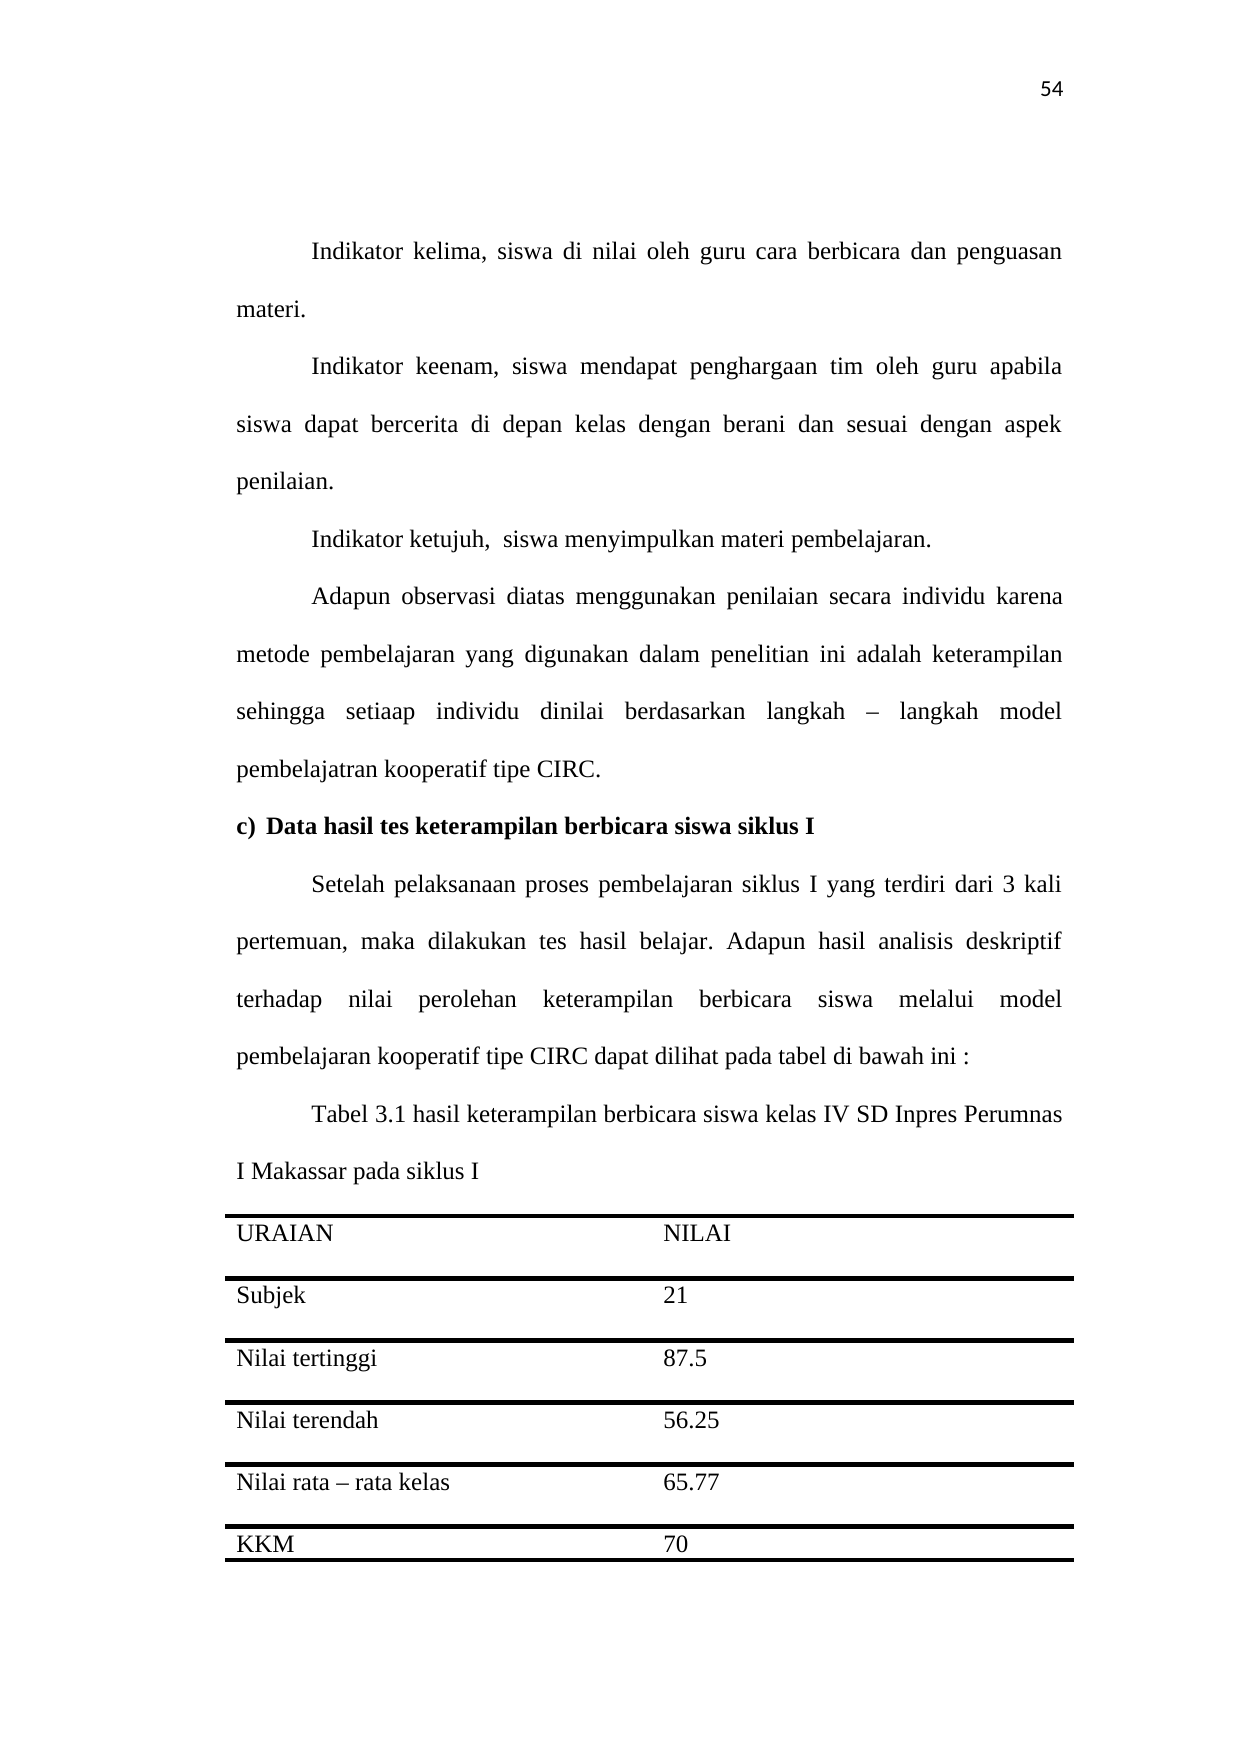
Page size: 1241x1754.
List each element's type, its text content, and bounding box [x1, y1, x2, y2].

table_cell 56.25 [652, 1405, 1074, 1462]
table_cell Subjek [225, 1281, 652, 1338]
list Data hasil tes keterampilan berbicara siswa siklus I [236, 811, 1063, 840]
text Indikator ketujuh, siswa menyimpulkan materi pembelajaran. [236, 524, 1063, 552]
table_cell 70 [652, 1529, 1074, 1558]
list Setelah pelaksanaan proses pembelajaran siklus I yang terdiri dari 3 kali pertemuan, maka dilakukan tes hasil belajar. Adapun hasil analisis deskriptif terhadap nilai perolehan keterampilan berbicara siswa melalui model pembelajaran kooperatif tipe CIRC dapat dilihat pada tabel di bawah ini : [236, 869, 1063, 1070]
table_cell Nilai terendah [225, 1405, 652, 1462]
text Adapun observasi diatas menggunakan penilaian secara individu karena metode pembelajaran yang digunakan dalam penelitian ini adalah keterampilan sehingga setiaap individu dinilai berdasarkan langkah – langkah model pembelajatran kooperatif tipe CIRC. [236, 581, 1063, 782]
table_cell 21 [652, 1281, 1074, 1338]
table_cell 65.77 [652, 1467, 1074, 1524]
text Indikator keenam, siswa mendapat penghargaan tim oleh guru apabila siswa dapat bercerita di depan kelas dengan berani dan sesuai dengan aspek penilaian. [236, 351, 1063, 495]
list Tabel 3.1 hasil keterampilan berbicara siswa kelas IV SD Inpres Perumnas I Makassar pada siklus I [236, 1099, 1063, 1185]
table_cell Nilai tertinggi [225, 1343, 652, 1400]
table_header URAIAN [225, 1218, 652, 1276]
table_cell KKM [225, 1529, 652, 1558]
table_cell Nilai rata – rata kelas [225, 1467, 652, 1524]
table_header NILAI [652, 1218, 1074, 1276]
table_cell 87.5 [652, 1343, 1074, 1400]
text Indikator kelima, siswa di nilai oleh guru cara berbicara dan penguasan materi. [236, 236, 1063, 322]
